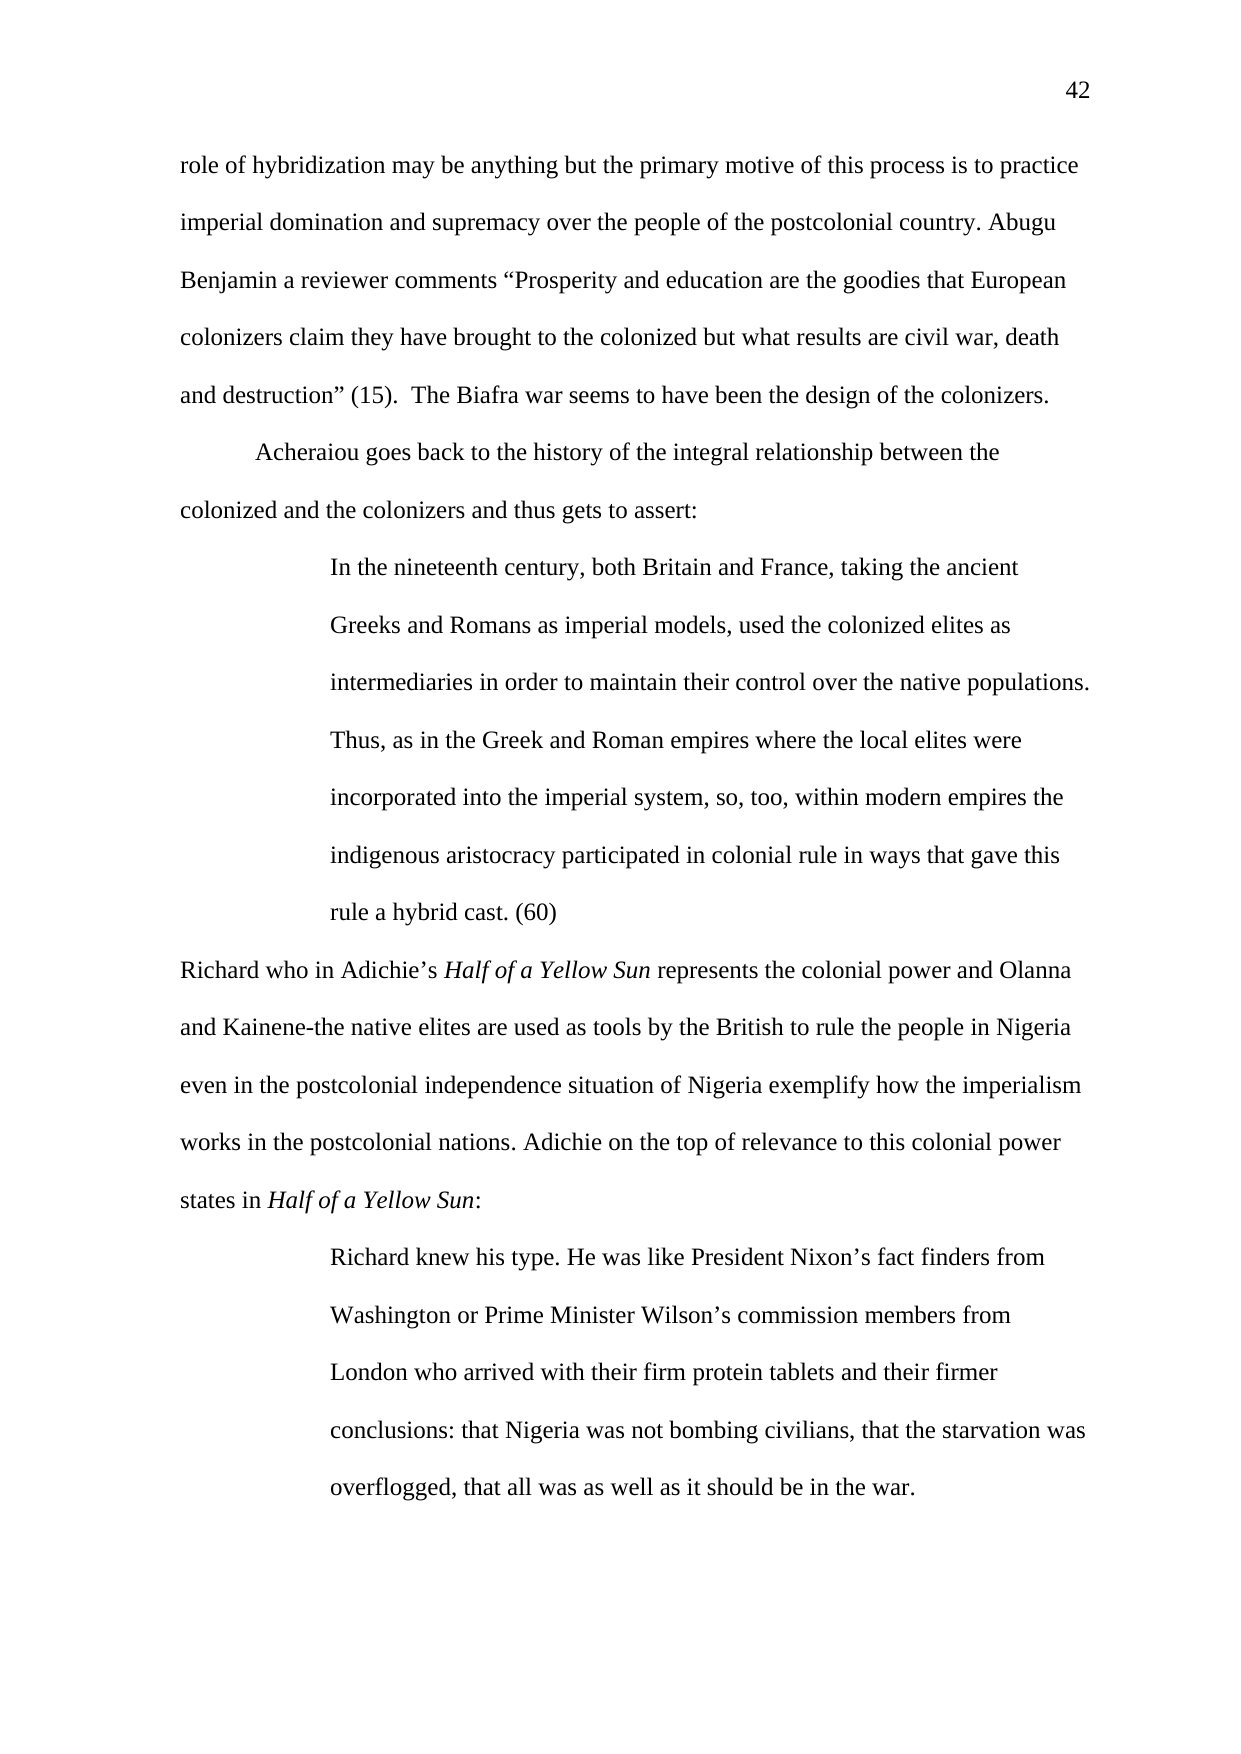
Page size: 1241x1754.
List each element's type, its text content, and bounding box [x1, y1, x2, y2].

text In the nineteenth century, both Britain and France, taking the ancient Greeks and Romans as imperial models, used the colonized elites as intermediaries in order to maintain their control over the native populations. Thus, as in the Greek and Roman empires where the local elites were incorporated into the imperial system, so, too, within modern empires the indigenous aristocracy participated in colonial rule in ways that gave this rule a hybrid cast. (60) [330, 552, 1090, 926]
text Richard knew his type. He was like President Nixon’s fact finders from Washington or Prime Minister Wilson’s commission members from London who arrived with their firm protein tablets and their firmer conclusions: that Nigeria was not bombing civilians, that the starvation was overflogged, that all was as well as it should be in the war. [330, 1242, 1090, 1501]
text Acheraiou goes back to the history of the integral relationship between the colonized and the colonizers and thus gets to assert: [180, 437, 1090, 524]
text Richard who in Adichie’s Half of a Yellow Sun represents the colonial power and Olanna and Kainene-the native elites are used as tools by the British to rule the people in Nigeria even in the postcolonial independence situation of Nigeria exemplify how the imperialism works in the postcolonial nations. Adichie on the top of relevance to this colonial power states in Half of a Yellow Sun: [180, 955, 1090, 1214]
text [180, 150, 1090, 409]
